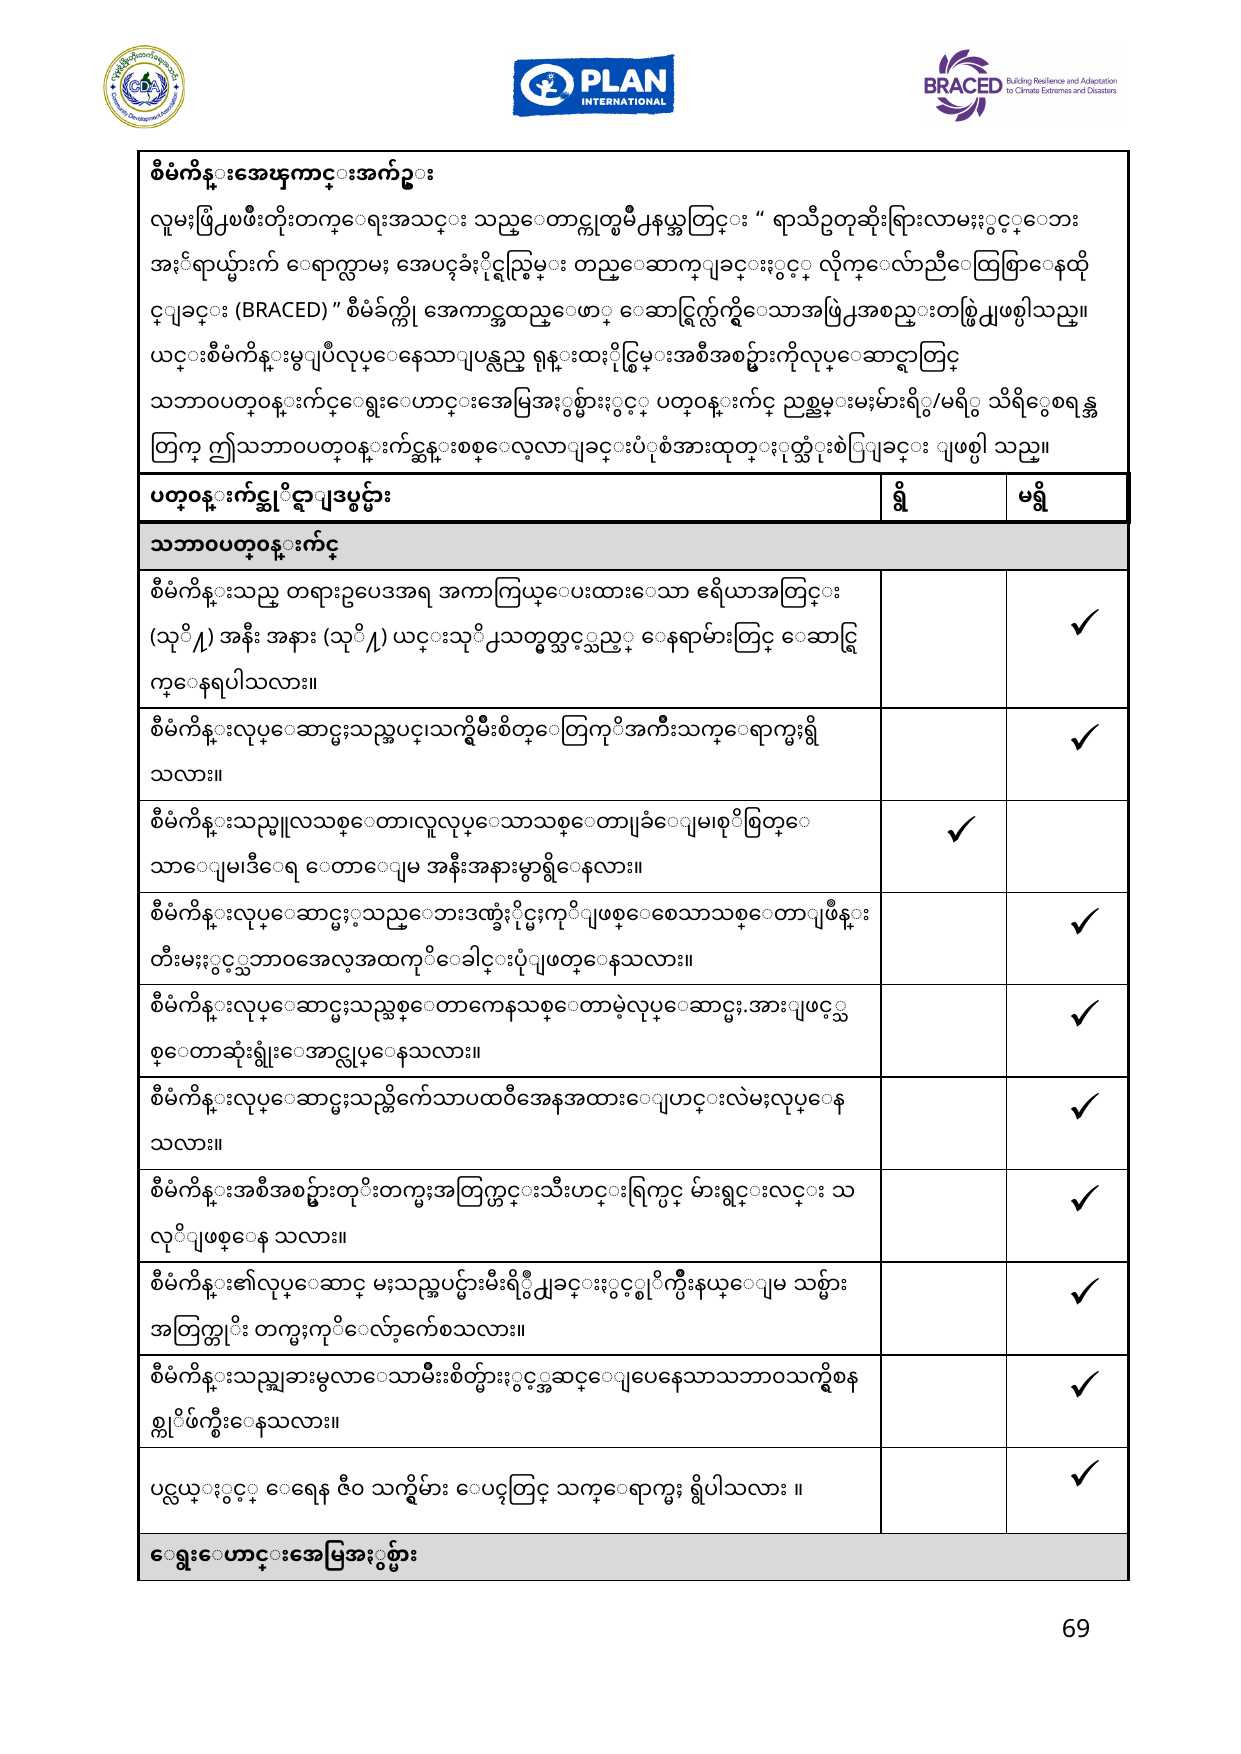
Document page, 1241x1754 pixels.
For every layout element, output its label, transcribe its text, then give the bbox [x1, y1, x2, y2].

table_cell ေရွးေဟာင္းအေမြအႏွစ္မ်ား [140, 1534, 1127, 1580]
picture [920, 45, 1122, 125]
table_cell [882, 1263, 1006, 1354]
table_cell စီမံကိန္းသည္ တရားဥပေဒအရ အကာကြယ္ေပးထားေသာ ဧရိယာအတြင္း (သုိ႔) အနီး အနား (သုိ႔) ယင္းသုိ႕သတ္မွတ္သင့္သည့္ ေနရာမ်ားတြင္ ေဆာင္ရြက္ေနရပါသလား။ [140, 571, 880, 707]
table_cell [882, 801, 1006, 892]
table_cell [1007, 1448, 1127, 1533]
table_cell ပင္လယ္ႏွင့္ ေရေန ဇီ၀ သက္ရွိမ်ား ေပၚတြင္ သက္ေရာက္မႈ ရွိပါသလား ။ [140, 1448, 880, 1533]
table_cell [1007, 1170, 1127, 1261]
table_cell စီမံကိန္းအစီအစဥ္မ်ားတုိးတက္မႈအတြက္ဟင္းသီးဟင္းရြက္ပင္ မ်ားရွင္းလင္း သလုိျဖစ္ေန သလား။ [140, 1170, 880, 1261]
table_cell [882, 1078, 1006, 1169]
table_cell စီမံကိန္း၏လုပ္ေဆာင္ မႈသည္အပင္မ်ားမီးရိွဳ႕ျခင္းႏွင့္စုိက္ပ်ဳိးနယ္ေျမ သစ္မ်ား အတြက္တုိး တက္မႈကုိေလ်ာ့က်ေစသလား။ [140, 1263, 880, 1354]
table_cell [1007, 985, 1127, 1076]
table_cell [1007, 801, 1127, 892]
table_cell [1007, 571, 1127, 707]
table_cell [1007, 1356, 1127, 1446]
table_cell [882, 1448, 1006, 1533]
table_cell [882, 709, 1006, 800]
table_cell [882, 1356, 1006, 1446]
picture [103, 45, 185, 129]
table_cell [882, 571, 1006, 707]
table_cell [882, 985, 1006, 1076]
table_cell စီမံကိန္းအေၾကာင္းအက်ဥ္း လူမႈဖြံ႕ၿဖိဳးတိုးတက္ေရးအသင္း သည္ေတာင္ကုတ္ၿမိဳ႕နယ္အတြင္း “ ရာသီဥတုဆိုးရြားလာမႈႏွင့္ေဘးအႏၲရာယ္မ်ားက် ေရာက္လာမႈ အေပၚခံႏိုင္ရည္စြမ္း တည္ေဆာက္ျခင္းႏွင့္ လိုက္ေလ်ာညီေထြစြာေနထိုင္ျခင္း (BRACED) ” စီမံခ်က္ကို အေကာင္အထည္ေဖာ္ ေဆာင္ရြက္လ်က္ရွိေသာအဖြဲ႕အစည္းတစ္ဖြဲ႕ျဖစ္ပါသည္။ ယင္းစီမံကိန္းမွျပဳလုပ္ေနေသာျပန္လည္ ရုန္းထႏိုင္စြမ္းအစီအစဥ္မ်ားကိုလုပ္ေဆာင္ရာတြင္ သဘာ၀ပတ္၀န္းက်င္ေရွးေဟာင္းအေမြအႏွစ္မ်ားႏွင့္ ပတ္၀န္းက်င္ ညစ္ညမ္းမႈမ်ားရိွ/မရိွ သိရိွေစရန္အတြက္ ဤသဘာ၀ပတ္၀န္းက်င္ဆန္းစစ္ေလ့လာျခင္းပံုစံအားထုတ္ႏုတ္သံုးစဲြျခင္း ျဖစ္ပါ သည္။ [140, 152, 1127, 472]
table_cell စီမံကိန္းသည္မူလသစ္ေတာ၊လူလုပ္ေသာသစ္ေတာ၊ျခံေျမ၊စုိစြတ္ေသာေျမ၊ဒီေရ ေတာေျမ အနီးအနားမွာရွိေနလား။ [140, 801, 880, 892]
table_cell [1007, 1263, 1127, 1354]
table_cell ရွိ [882, 475, 1006, 520]
table_cell [882, 893, 1006, 984]
table_cell [1007, 709, 1127, 800]
table_cell [1007, 893, 1127, 984]
table_cell [882, 1170, 1006, 1261]
table_cell စီမံကိန္းလုပ္ေဆာင္မႈသည္သစ္ေတာကေနသစ္ေတာမဲ့လုပ္ေဆာင္မႈ.အားျဖင့္သစ္ေတာဆုံးရွုံးေအာင္လုပ္ေနသလား။ [140, 985, 880, 1076]
table_cell စီမံကိန္းလုပ္ေဆာင္မႈသည္တိက်ေသာပထ၀ီအေနအထားေျပာင္းလဲမႈလုပ္ေနသလား။ [140, 1078, 880, 1169]
table_cell သဘာ၀ပတ္၀န္းက်င္ [140, 524, 1127, 569]
table_cell စီမံကိန္းလုပ္ေဆာင္မႈ့သည္ေဘးဒဏ္ခံႏိုင္မႈကုိျဖစ္ေစေသာသစ္ေတာျဖဳန္းတီးမႈႏွင့္သဘာ၀အေလ့အထကုိေခါင္းပုံျဖတ္ေနသလား။ [140, 893, 880, 984]
picture [509, 52, 678, 120]
table_cell စီမံကိန္းသည္အျခားမွလာေသာမ်ဳိးးစိတ္မ်ားႏွင့္အဆင္ေျပေနေသာသဘာ၀သက္ရွိစနစ္ကုိဖ်က္စီးေနသလား။ [140, 1356, 880, 1446]
table_cell ပတ္၀န္းက်င္ဆုိင္ရာျဒပ္စင္မ်ား [140, 475, 880, 520]
table_cell မရွိ [1007, 475, 1126, 520]
table_cell [1007, 1078, 1127, 1169]
table_cell စီမံကိန္းလုပ္ေဆာင္မႈသည္အပင္၊သက္ရွိမ်ဳိးစိတ္ေတြကုိအက်ဳိးသက္ေရာက္မႈရွိသလား။ [140, 709, 880, 800]
